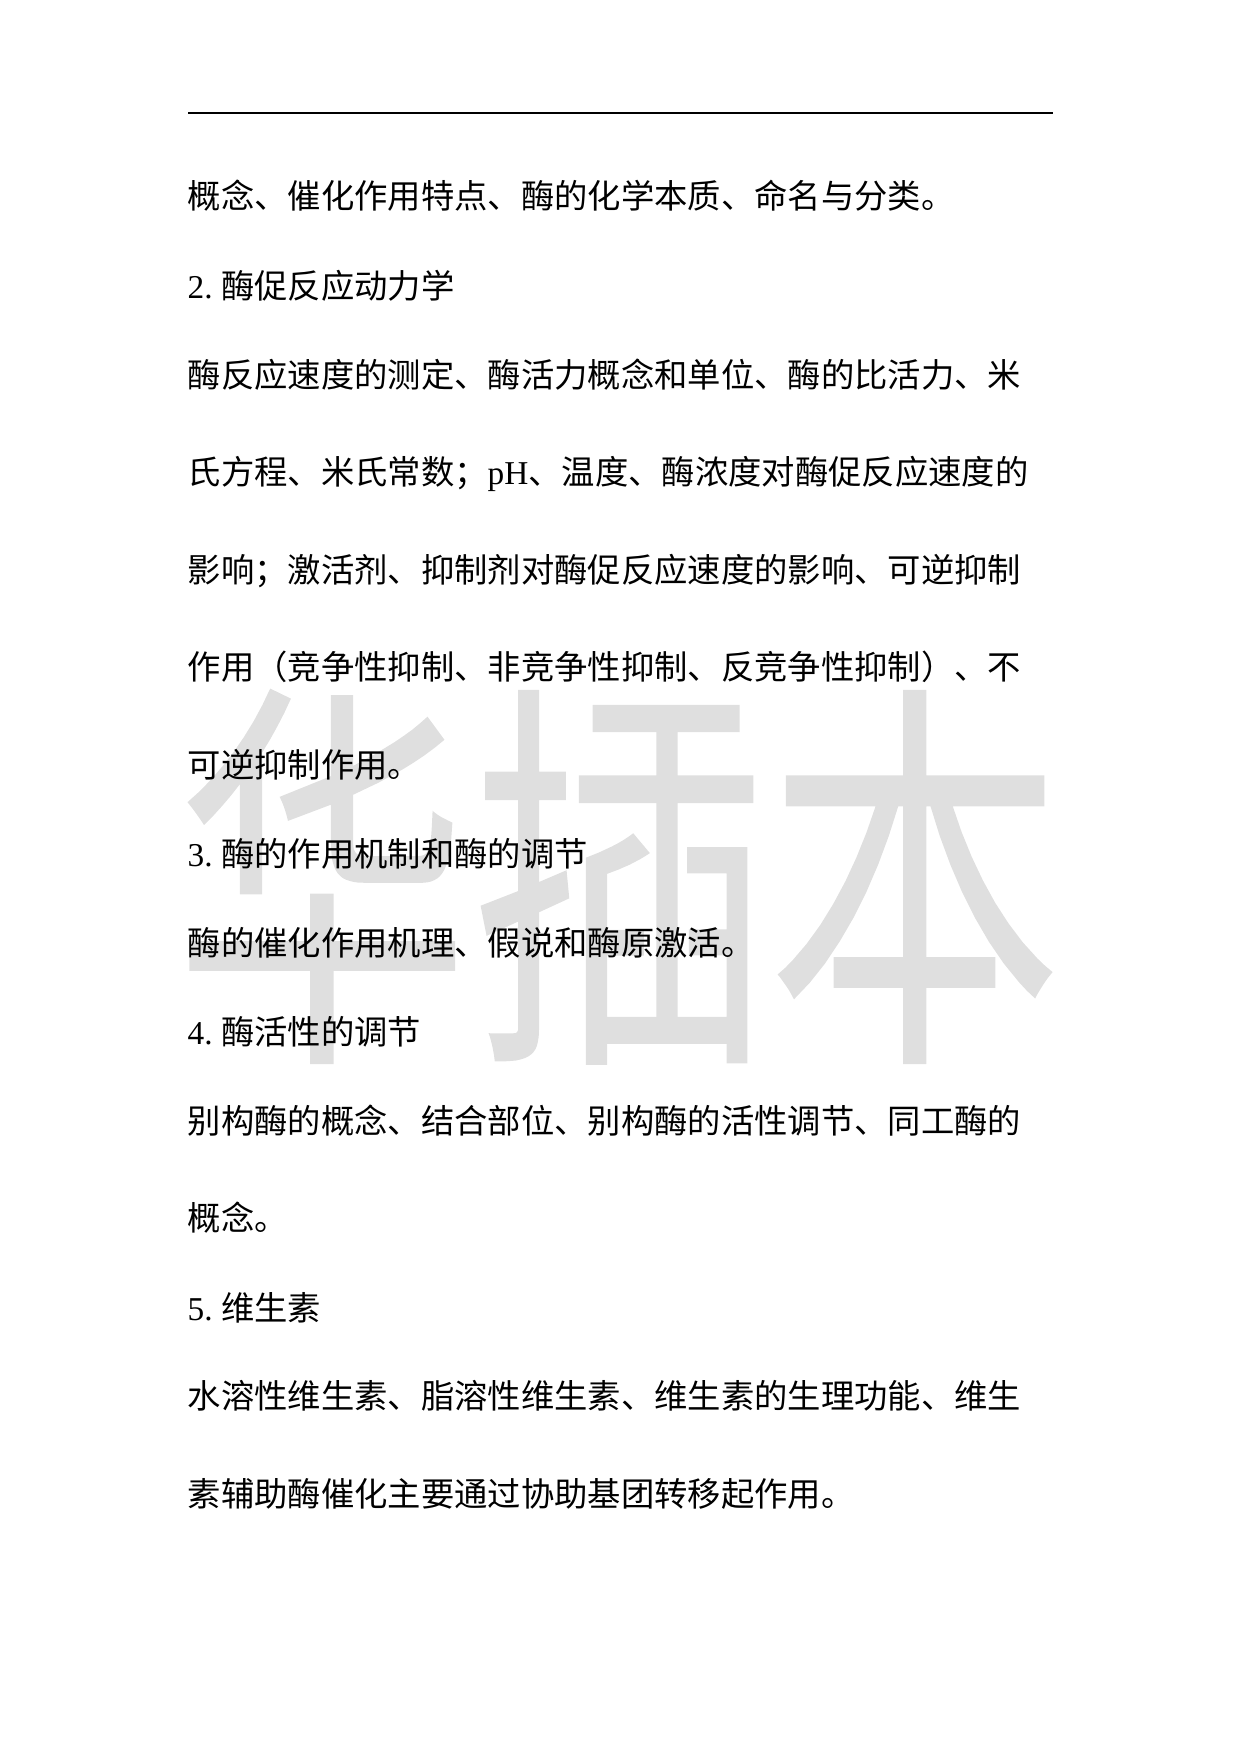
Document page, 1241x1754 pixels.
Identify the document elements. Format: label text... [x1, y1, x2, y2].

text 5. 维生素 [187, 1273, 1053, 1338]
text 酶反应速度的测定、酶活力概念和单位、酶的比活力、米氏方程、米氏常数；pH、温度、酶浓度对酶促反应速度的影响；激活剂、抑制剂对酶促反应速度的影响、可逆抑制作用（竞争性抑制、非竞争性抑制、反竞争性抑制）、不可逆抑制作用。 [187, 340, 1053, 795]
text 3. 酶的作用机制和酶的调节 [187, 819, 1053, 884]
text 水溶性维生素、脂溶性维生素、维生素的生理功能、维生素辅助酶催化主要通过协助基团转移起作用。 [187, 1362, 1053, 1524]
text 4. 酶活性的调节 [187, 997, 1053, 1062]
text 2. 酶促反应动力学 [187, 251, 1053, 316]
text 酶的催化作用机理、假说和酶原激活。 [187, 908, 1053, 973]
text 概念、催化作用特点、酶的化学本质、命名与分类。 [187, 162, 1053, 227]
text 别构酶的概念、结合部位、别构酶的活性调节、同工酶的概念。 [187, 1086, 1053, 1249]
